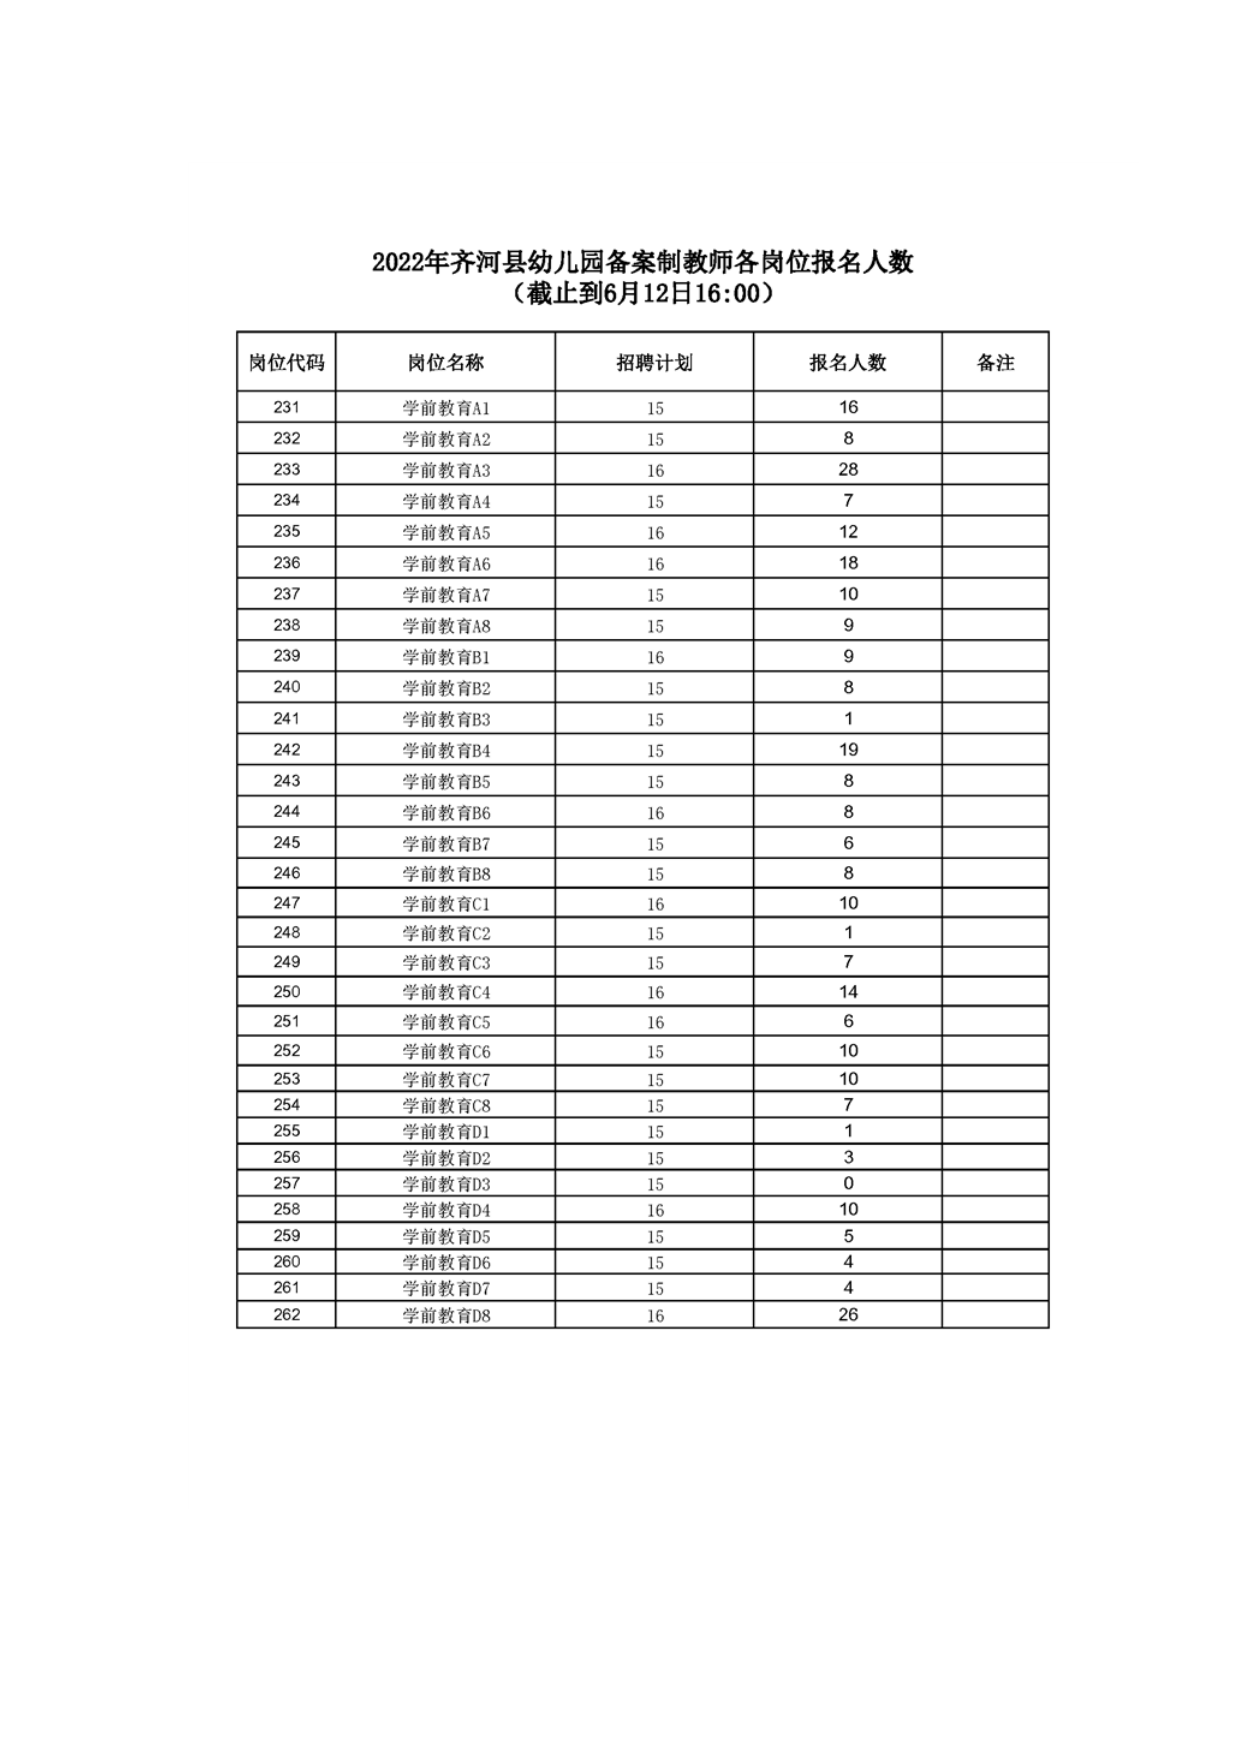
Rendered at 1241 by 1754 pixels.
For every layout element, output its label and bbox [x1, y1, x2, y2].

picture [187, 162, 1140, 1509]
